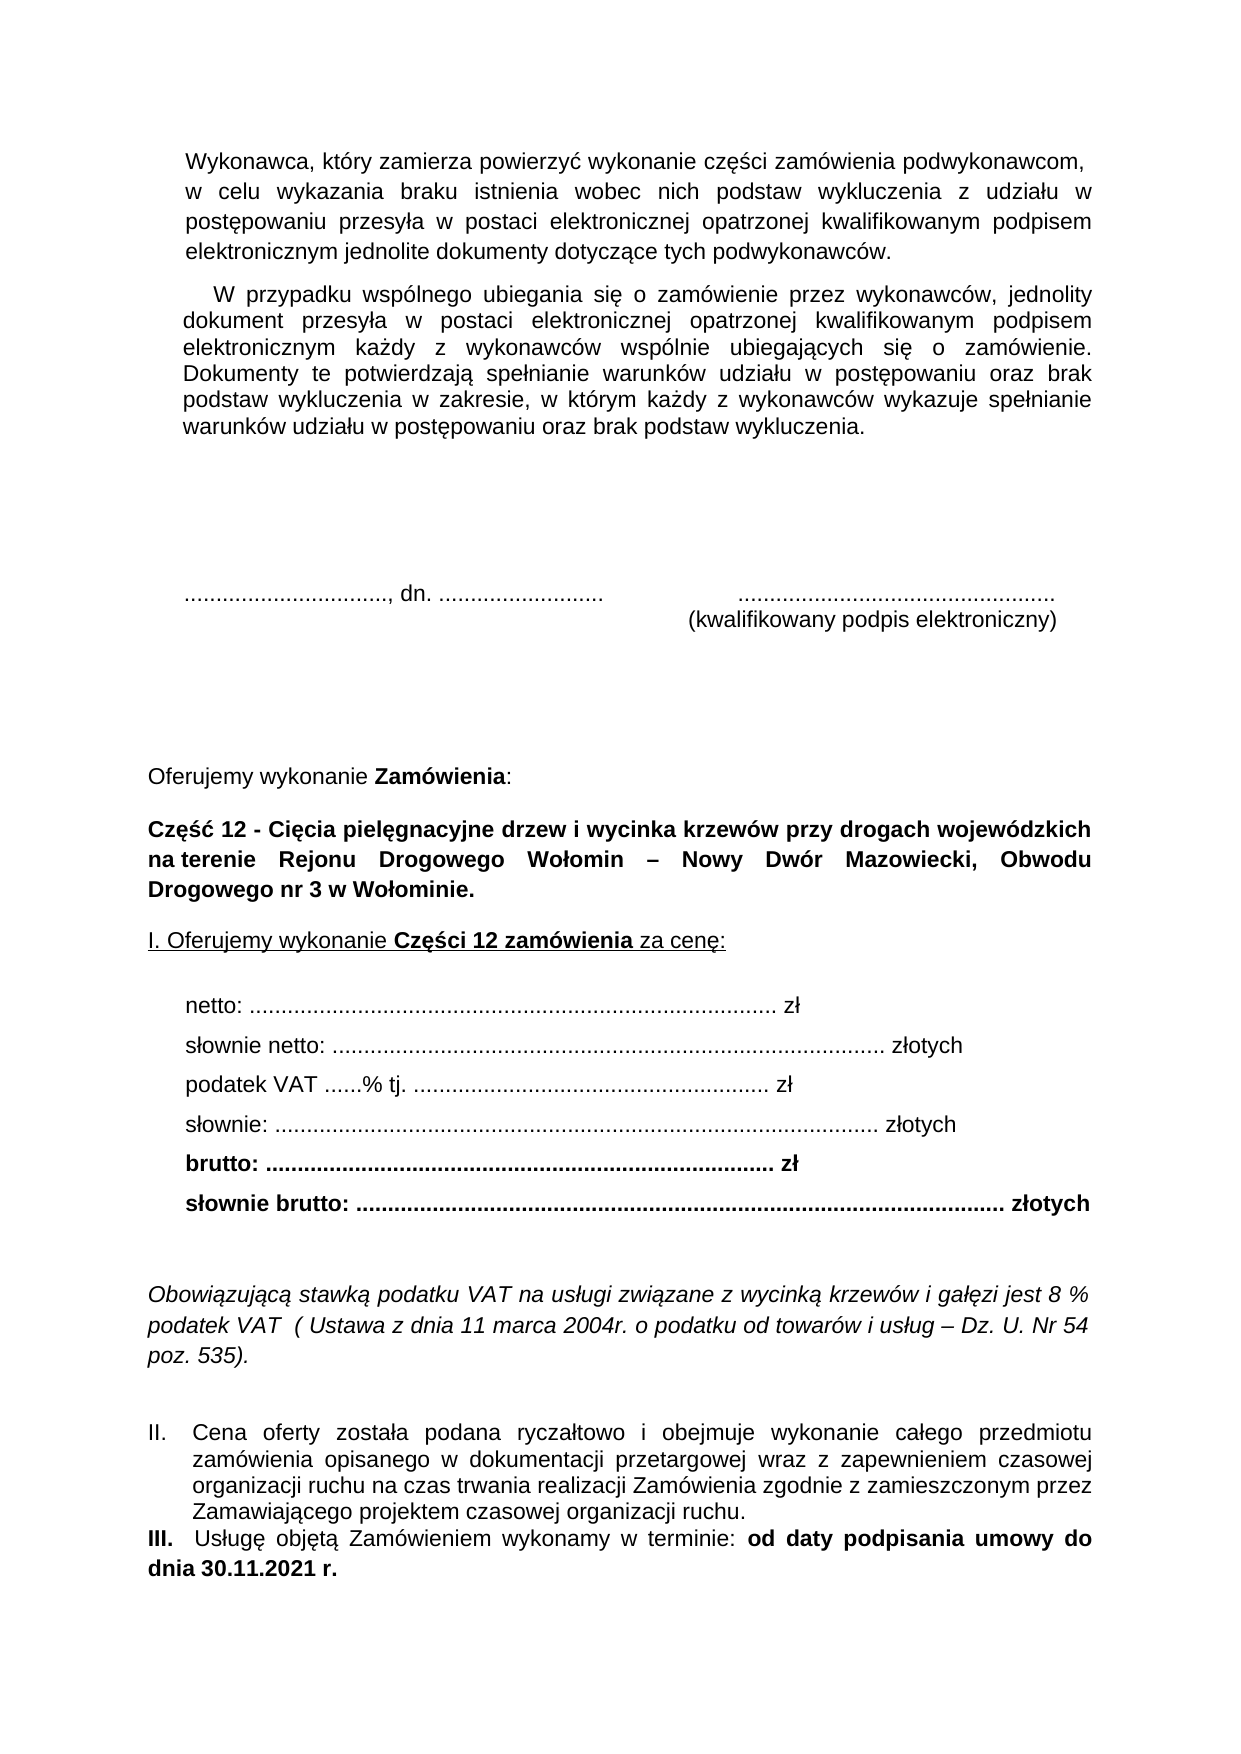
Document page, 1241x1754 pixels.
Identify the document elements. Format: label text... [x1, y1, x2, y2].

text Wykonawca, który zamierza powierzyć wykonanie części zamówienia podwykonawcom, w celu wykazania braku istnienia wobec nich podstaw wykluczenia z udziału w postępowaniu przesyła w postaci elektronicznej opatrzonej kwalifikowanym podpisem elektronicznym jednolite dokumenty dotyczące tych podwykonawców. [185, 148, 1093, 264]
text słownie brutto: ...................................................................................................... złotych [185, 1190, 1093, 1216]
text Obowiązującą stawką podatku VAT na usługi związane z wycinką krzewów i gałęzi jest 8 % podatek VAT ( Ustawa z dnia 11 marca 2004r. o podatku od towarów i usług – Dz. U. Nr 54 poz. 535). [148, 1281, 1093, 1368]
list Cena oferty została podana ryczałtowo i obejmuje wykonanie całego przedmiotu zamówienia opisanego w dokumentacji przetargowej wraz z zapewnieniem czasowej organizacji ruchu na czas trwania realizacji Zamówienia zgodnie z zamieszczonym przez Zamawiającego projektem czasowej organizacji ruchu. [148, 1419, 1093, 1524]
text brutto: ................................................................................ zł [185, 1150, 1093, 1177]
text podatek VAT ......% tj. ........................................................ zł [148, 1071, 1093, 1098]
text Część 12 - Cięcia pielęgnacyjne drzew i wycinka krzewów przy drogach wojewódzkich na terenie Rejonu Drogowego Wołomin – Nowy Dwór Mazowiecki, Obwodu Drogowego nr 3 w Wołominie. [148, 816, 1093, 903]
text słownie: ............................................................................................... złotych [185, 1111, 1093, 1137]
text ................................, dn. .......................... .................................................. [148, 580, 1093, 606]
text netto: ................................................................................... zł [185, 992, 1093, 1019]
text słownie netto: ....................................................................................... złotych [185, 1032, 1093, 1058]
text (kwalifikowany podpis elektroniczny) [185, 606, 1093, 633]
text I. Oferujemy wykonanie Części 12 zamówienia za cenę: [148, 927, 1093, 954]
text W przypadku wspólnego ubiegania się o zamówienie przez wykonawców, jednolity dokument przesyła w postaci elektronicznej opatrzonej kwalifikowanym podpisem elektronicznym każdy z wykonawców wspólnie ubiegających się o zamówienie. Dokumenty te potwierdzają spełnianie warunków udziału w postępowaniu oraz brak podstaw wykluczenia w zakresie, w którym każdy z wykonawców wykazuje spełnianie warunków udziału w postępowaniu oraz brak podstaw wykluczenia. [148, 281, 1093, 439]
text III. Usługę objętą Zamówieniem wykonamy w terminie: od daty podpisania umowy do dnia 30.11.2021 r. [148, 1524, 1093, 1581]
text Oferujemy wykonanie Zamówienia: [148, 763, 1093, 789]
